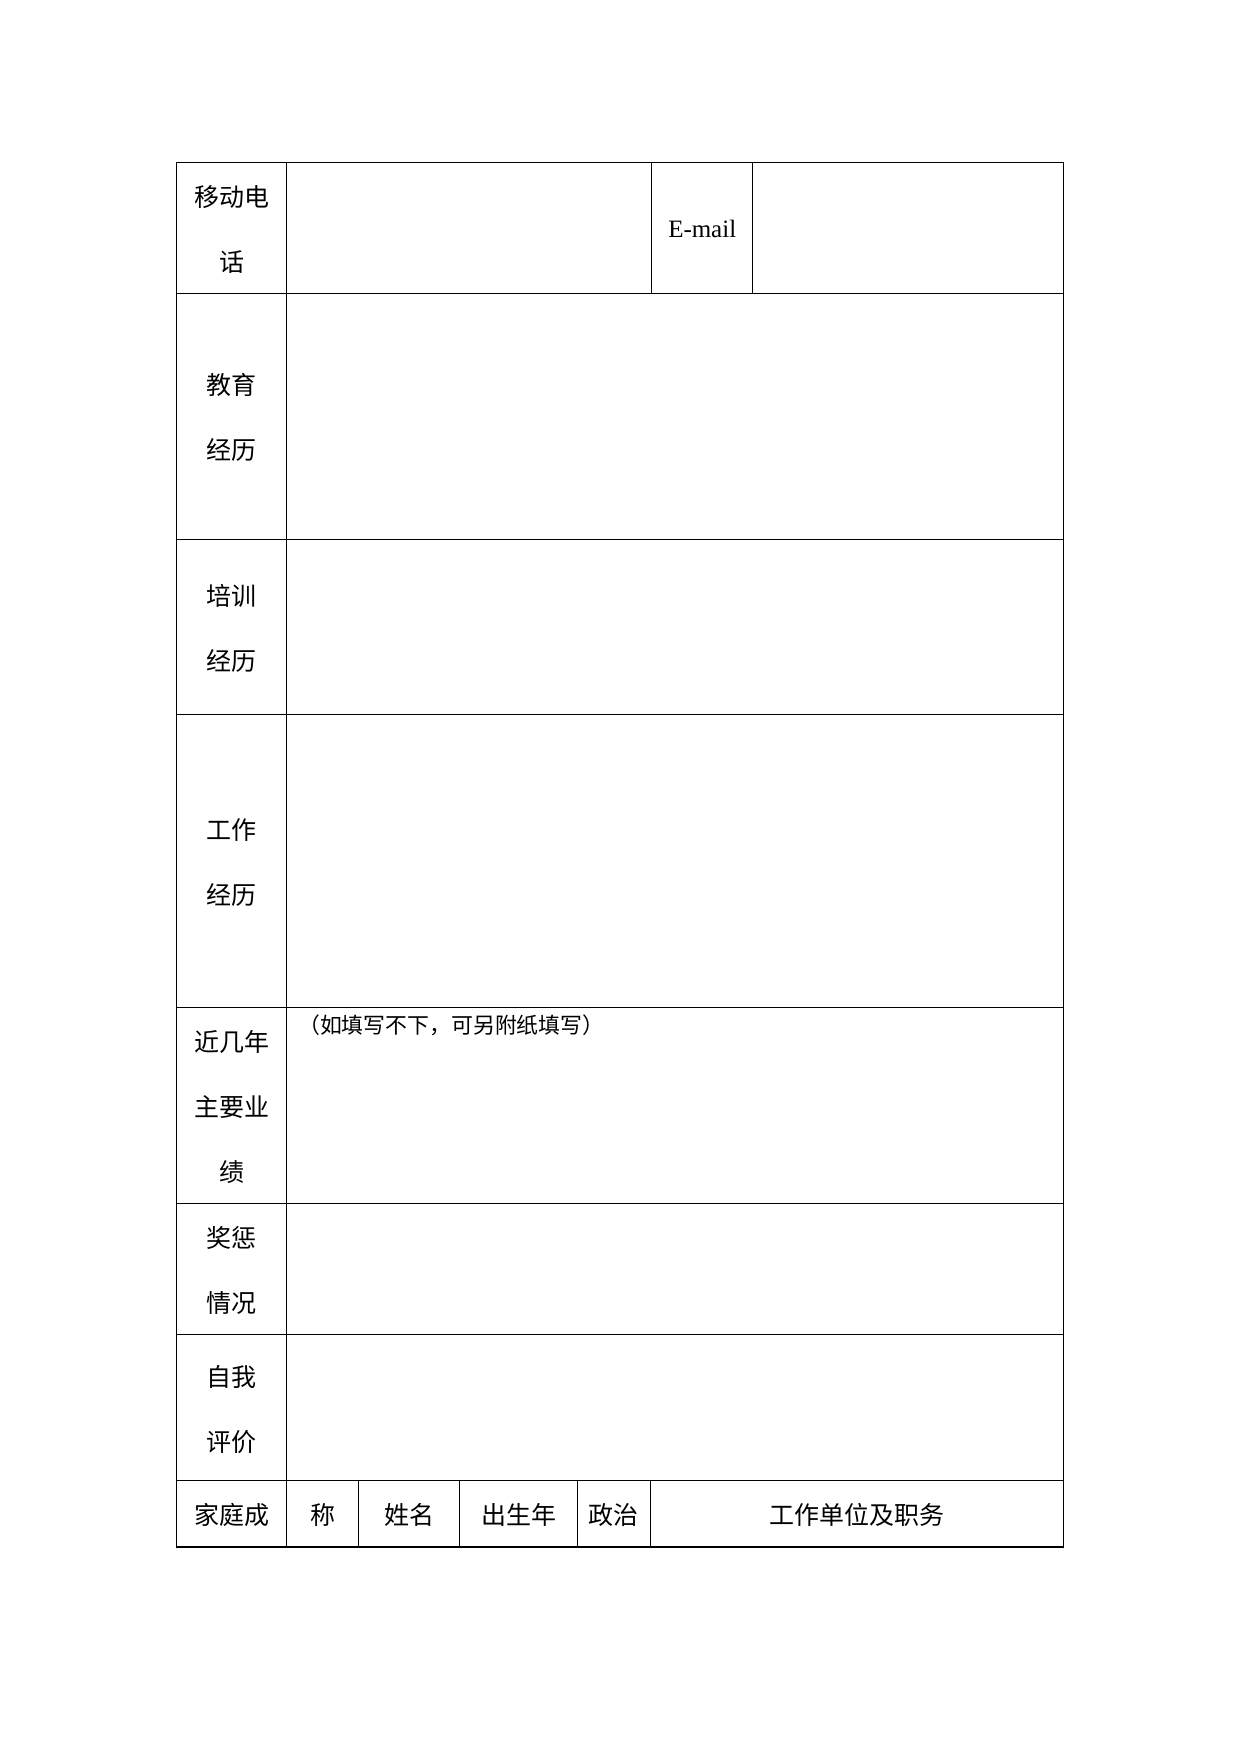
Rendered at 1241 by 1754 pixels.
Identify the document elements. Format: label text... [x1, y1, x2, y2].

table_cell 移动电话 [177, 163, 286, 293]
table_cell 教育 经历 [177, 294, 286, 539]
table_cell [287, 1335, 1063, 1480]
table_cell 培训 经历 [177, 540, 286, 713]
table_cell [287, 294, 1063, 539]
table_cell [287, 715, 1063, 1007]
table_cell [287, 1204, 1063, 1334]
table_cell （如填写不下，可另附纸填写） [287, 1008, 1063, 1203]
table_cell [753, 163, 1063, 293]
table_cell 政治 面貌 [578, 1481, 650, 1546]
table_cell E-mail [652, 163, 752, 293]
table_cell 家庭成员及主要社会关系 [177, 1481, 286, 1546]
table_cell 奖惩 情况 [177, 1204, 286, 1334]
table_cell [287, 163, 651, 293]
table_cell 姓名 [359, 1481, 459, 1546]
table_cell 工作 经历 [177, 715, 286, 1007]
table_cell [287, 540, 1063, 713]
table_cell 出生年月 [460, 1481, 577, 1546]
table_cell 近几年 主要业绩 [177, 1008, 286, 1203]
table_cell 自我 评价 [177, 1335, 286, 1480]
table_cell 称谓 [287, 1481, 358, 1546]
table_cell 工作单位及职务 [651, 1481, 1063, 1546]
